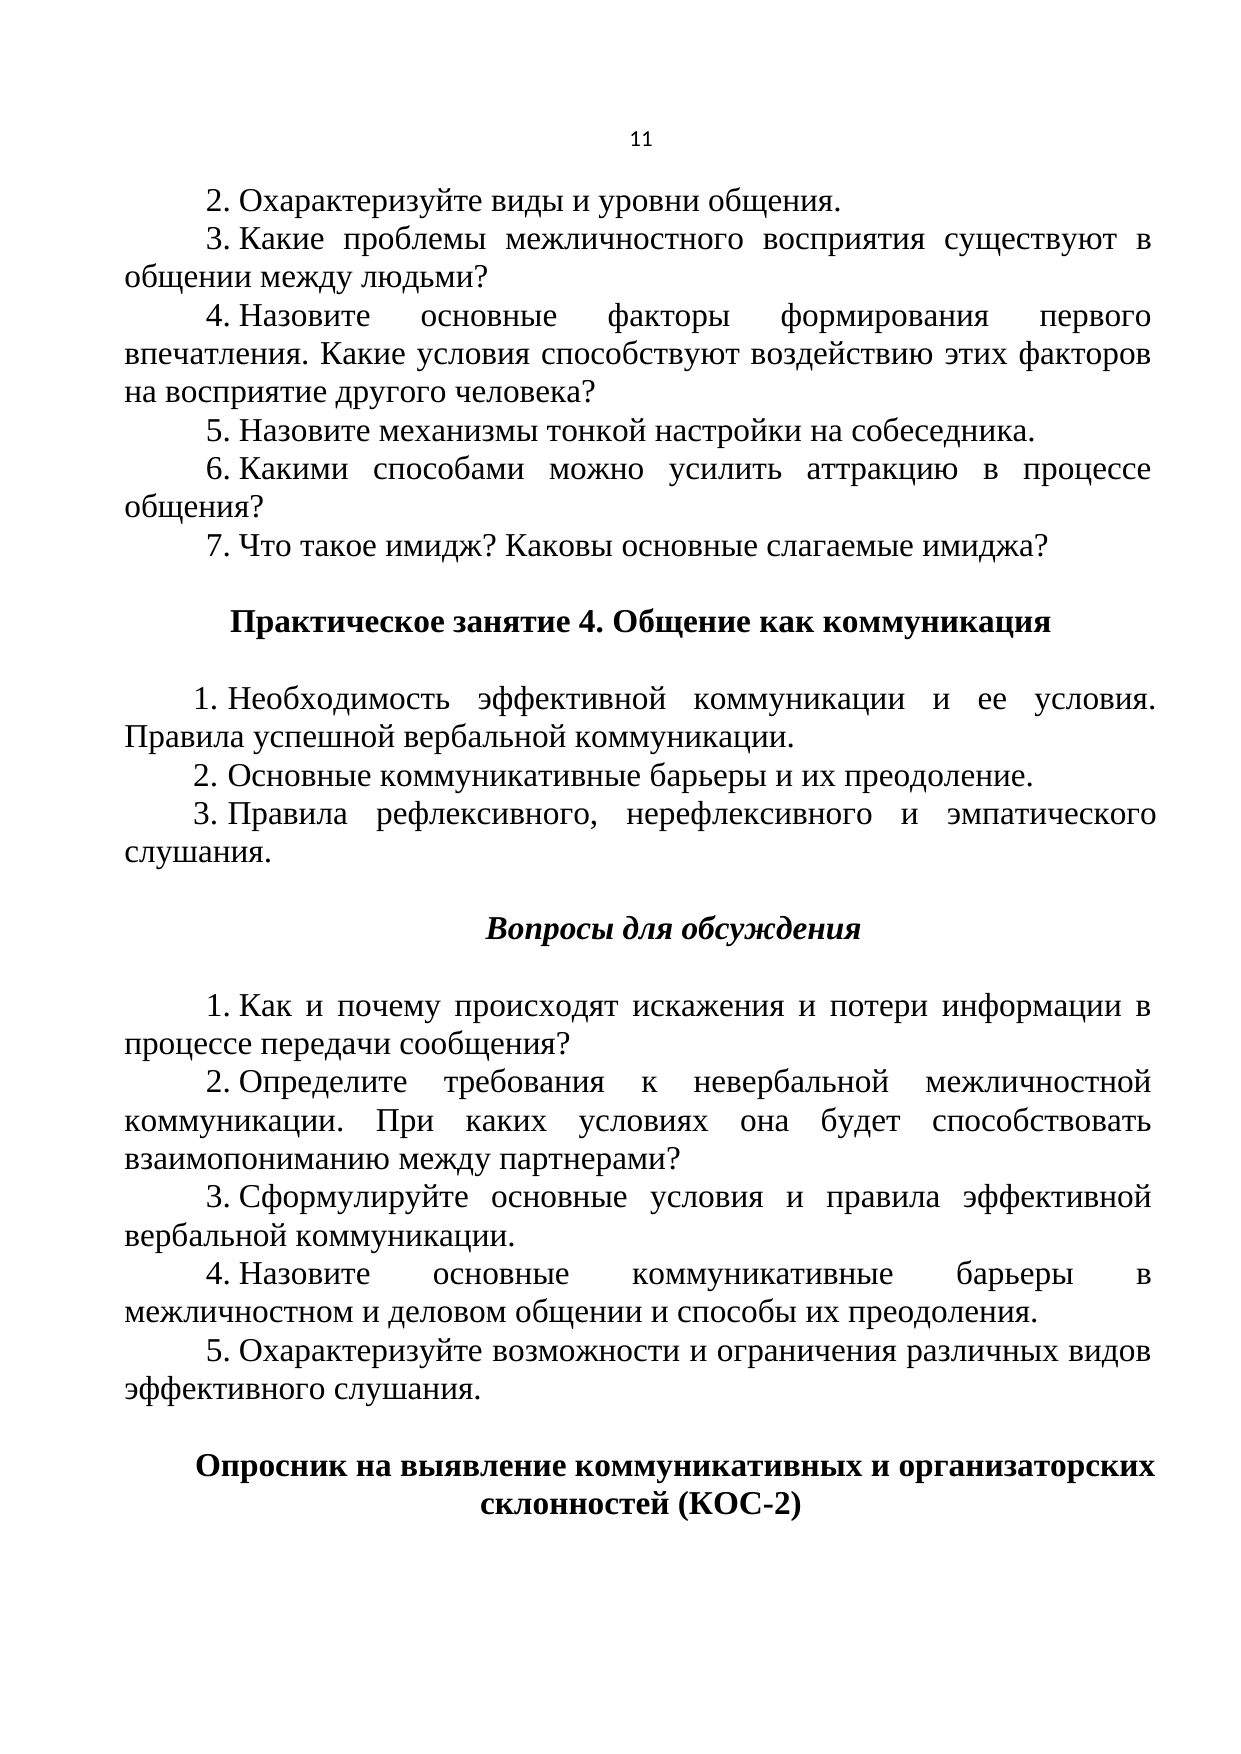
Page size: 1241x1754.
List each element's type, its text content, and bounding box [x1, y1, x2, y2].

list Назовите механизмы тонкой настройки на собеседника. [124, 410, 1152, 448]
list Какими способами можно усилить аттракцию в процессе общения? [124, 448, 1152, 525]
list Основные коммуникативные барьеры и их преодоление. [124, 755, 1157, 793]
text Вопросы для обсуждения [124, 908, 1157, 947]
list Как и почему происходят искажения и потери информации в процессе передачи сообщения? [124, 985, 1152, 1062]
list Правила рефлексивного, нерефлексивного и эмпатического слушания. [124, 793, 1157, 870]
list Назовите основные факторы формирования первого впечатления. Какие условия способствуют воздействию этих факторов на восприятие другого человека? [124, 295, 1152, 410]
list Какие проблемы межличностного восприятия существуют в общении между людьми? [124, 218, 1152, 295]
list Что такое имидж? Каковы основные слагаемые имиджа? [124, 525, 1152, 563]
text Практическое занятие 4. Общение как коммуникация [124, 602, 1157, 640]
list Необходимость эффективной коммуникации и ее условия. Правила успешной вербальной коммуникации. [124, 678, 1157, 755]
text Опросник на выявление коммуникативных и организаторских склонностей (КОС-2) [124, 1445, 1157, 1522]
list Назовите основные коммуникативные барьеры в межличностном и деловом общении и способы их преодоления. [124, 1253, 1152, 1330]
list Охарактеризуйте возможности и ограничения различных видов эффективного слушания. [124, 1330, 1152, 1407]
list Охарактеризуйте виды и уровни общения. [124, 180, 1152, 218]
list Сформулируйте основные условия и правила эффективной вербальной коммуникации. [124, 1177, 1152, 1253]
list Определите требования к невербальной межличностной коммуникации. При каких условиях она будет способствовать взаимопониманию между партнерами? [124, 1062, 1152, 1177]
